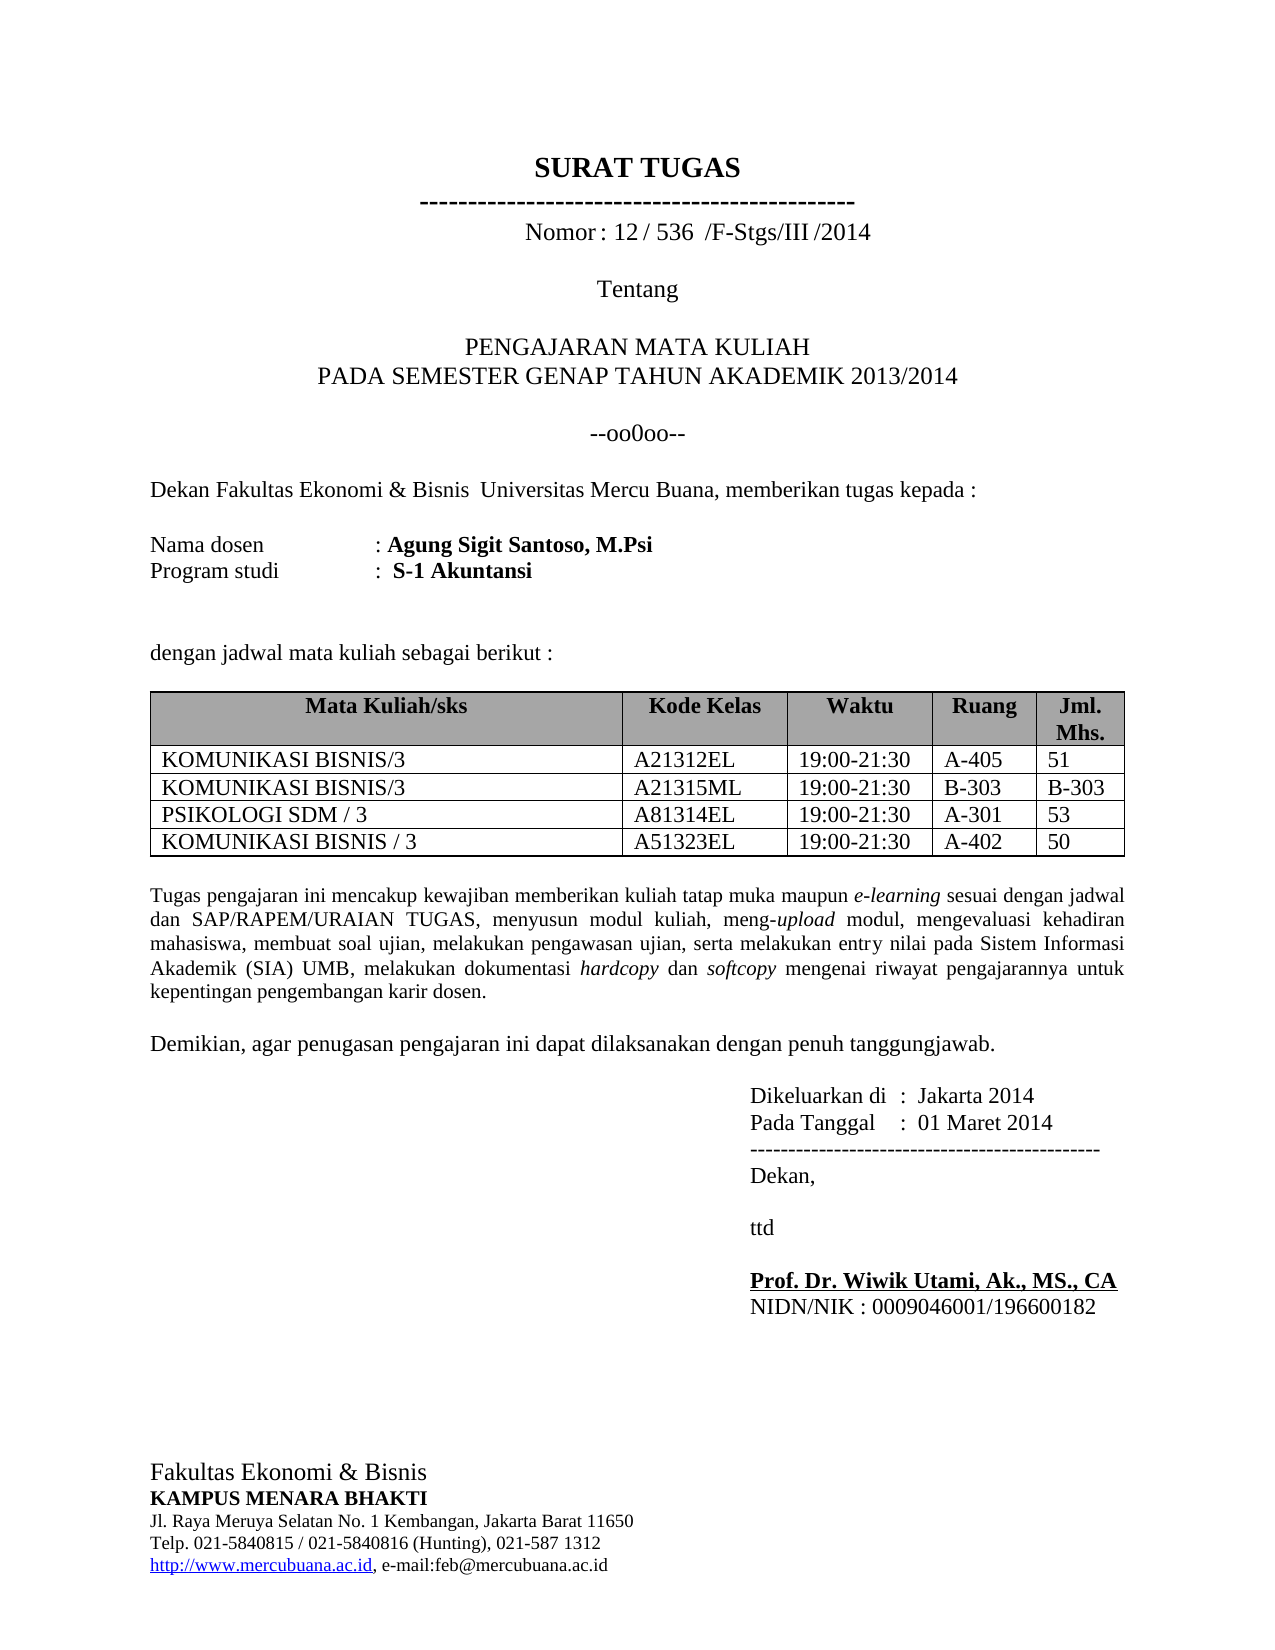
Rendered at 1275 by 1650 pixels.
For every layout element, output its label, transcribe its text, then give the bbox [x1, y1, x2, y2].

table_cell 50 [1037, 829, 1124, 855]
table_cell PSIKOLOGI SDM / 3 [151, 801, 622, 827]
text Program studi : S-1 Akuntansi [150, 557, 1125, 584]
table_cell A-402 [933, 829, 1036, 855]
text Dekan Fakultas Ekonomi & Bisnis Universitas Mercu Buana, memberikan tugas kepada : [150, 476, 1125, 502]
table_cell 19:00-21:30 [788, 829, 932, 855]
table_header Mata Kuliah/sks [151, 693, 622, 745]
text ttd [150, 1214, 1125, 1241]
table_cell 53 [1037, 801, 1124, 827]
text PADA SEMESTER GENAP TAHUN AKADEMIK 2013/2014 [150, 361, 1125, 389]
text Tugas pengajaran ini mencakup kewajiban memberikan kuliah tatap muka maupun e-learning sesuai dengan jadwal dan SAP/RAPEM/URAIAN TUGAS, menyusun modul kuliah, meng-upload modul, mengevaluasi kehadiran mahasiswa, membuat soal ujian, melakukan pengawasan ujian, serta melakukan entry nilai pada Sistem Informasi Akademik (SIA) UMB, melakukan dokumentasi hardcopy dan softcopy mengenai riwayat pengajarannya untuk kepentingan pengembangan karir dosen. [150, 883, 1125, 1003]
table_cell B-303 [933, 774, 1036, 800]
text Nomor : 12 / 536 /F-Stgs/III /2014 [150, 217, 1125, 246]
table_cell A-301 [933, 801, 1036, 827]
table_cell 19:00-21:30 [788, 774, 932, 800]
table_cell 19:00-21:30 [788, 746, 932, 773]
text SURAT TUGAS [150, 150, 1125, 183]
text --------------------------------------------- [150, 183, 1125, 217]
table_cell 19:00-21:30 [788, 801, 932, 827]
table_cell B-303 [1037, 774, 1124, 800]
text Dekan, [150, 1162, 1125, 1188]
text Demikian, agar penugasan pengajaran ini dapat dilaksanakan dengan penuh tanggungjawab. [150, 1030, 1125, 1056]
text PENGAJARAN MATA KULIAH [150, 332, 1125, 361]
text Tentang [150, 274, 1125, 303]
table_header Waktu [788, 693, 932, 745]
table_cell A51323EL [623, 829, 787, 855]
table_cell KOMUNIKASI BISNIS/3 [151, 774, 622, 800]
table_cell 51 [1037, 746, 1124, 773]
table_header Kode Kelas [623, 693, 787, 745]
table_header Ruang [933, 693, 1036, 745]
table_cell A-405 [933, 746, 1036, 773]
table_cell KOMUNIKASI BISNIS / 3 [151, 829, 622, 855]
text Nama dosen : Agung Sigit Santoso, M.Psi [150, 531, 1125, 557]
text Prof. Dr. Wiwik Utami, Ak., MS., CA [150, 1267, 1125, 1293]
text NIDN/NIK : 0009046001/196600182 [750, 1293, 1125, 1320]
table_header Jml. Mhs. [1037, 693, 1124, 745]
text Dikeluarkan di : Jakarta 2014 [150, 1083, 1125, 1109]
text dengan jadwal mata kuliah sebagai berikut : [150, 639, 1125, 665]
text --oo0oo-- [150, 418, 1125, 447]
text ---------------------------------------------- [150, 1135, 1125, 1162]
table_cell KOMUNIKASI BISNIS/3 [151, 746, 622, 773]
table_cell A81314EL [623, 801, 787, 827]
table_cell A21315ML [623, 774, 787, 800]
table_cell A21312EL [623, 746, 787, 773]
text Pada Tanggal : 01 Maret 2014 [150, 1109, 1125, 1135]
